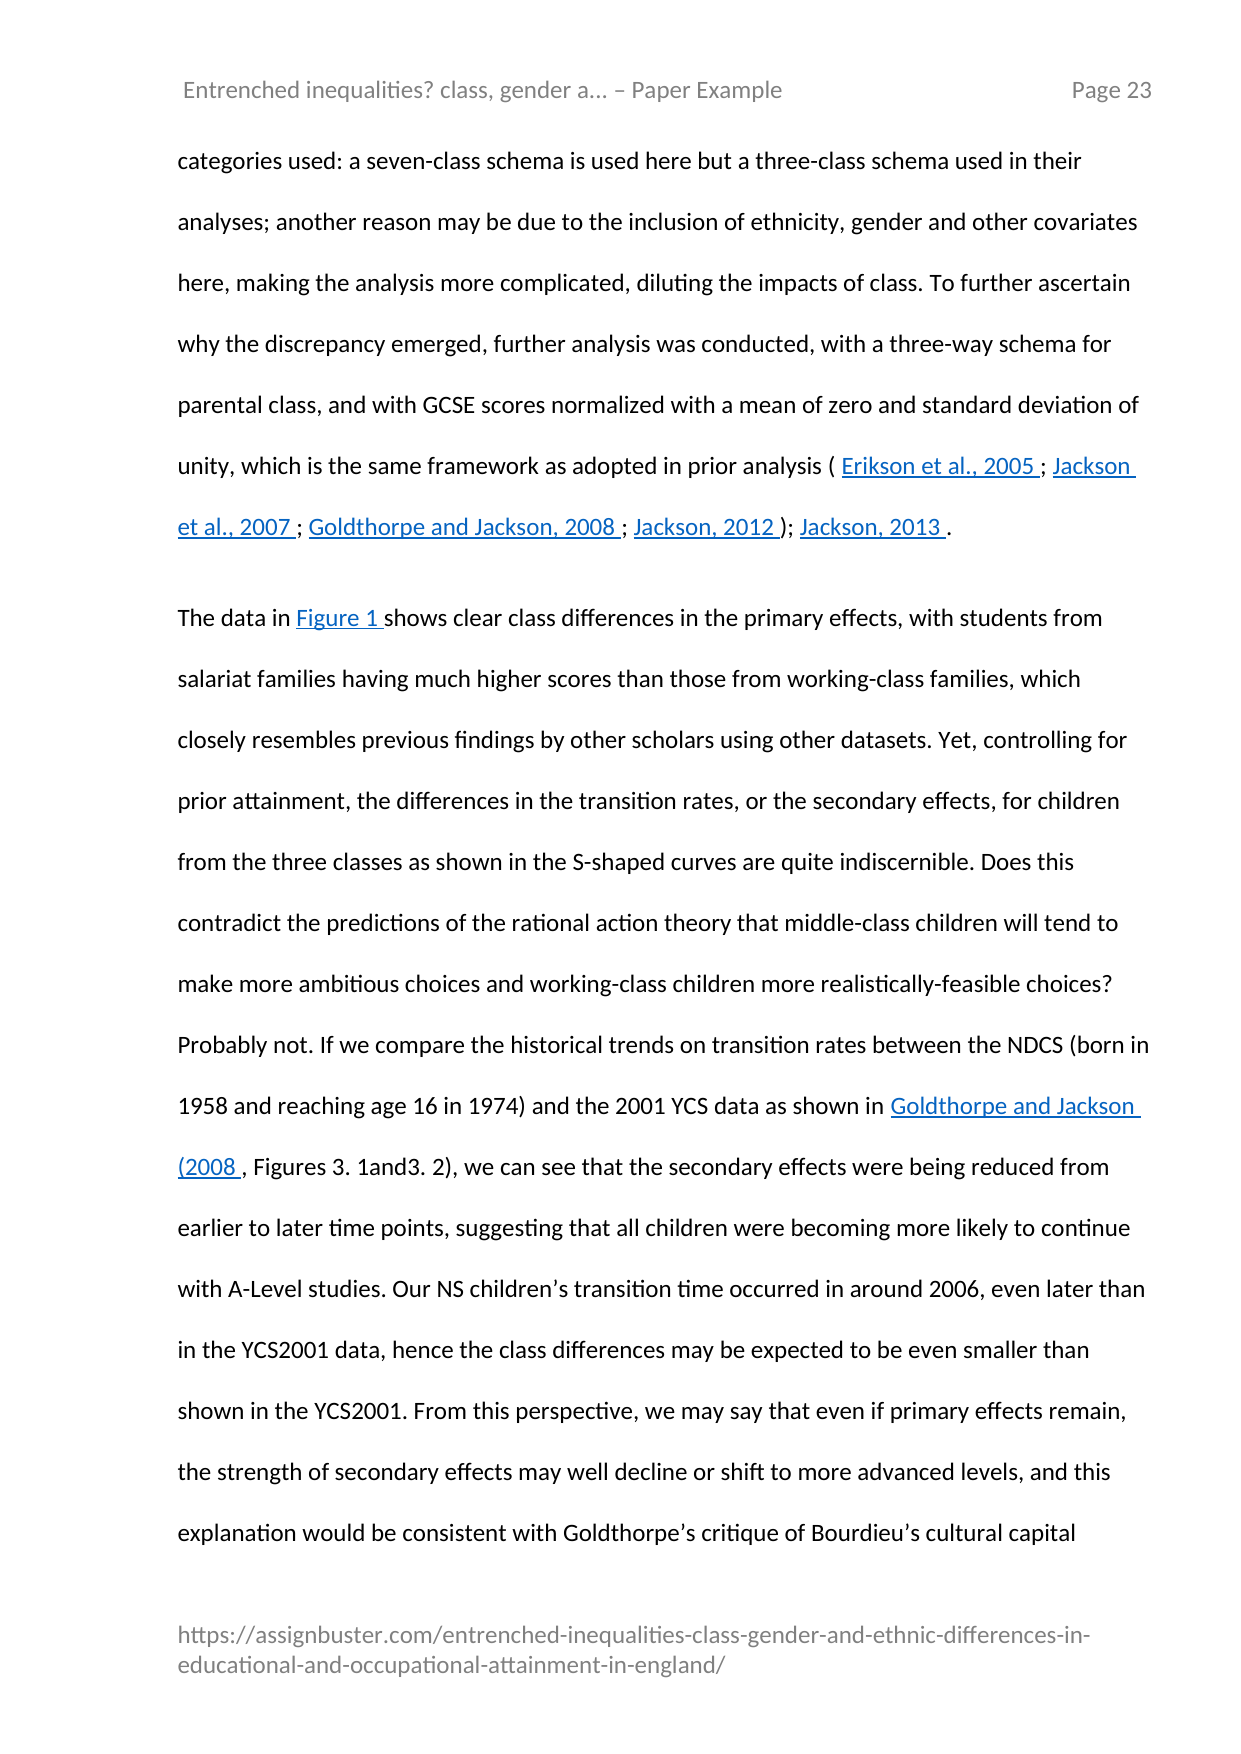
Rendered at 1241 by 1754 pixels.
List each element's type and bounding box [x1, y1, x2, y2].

text [177, 602, 1152, 1548]
text [177, 145, 1152, 542]
